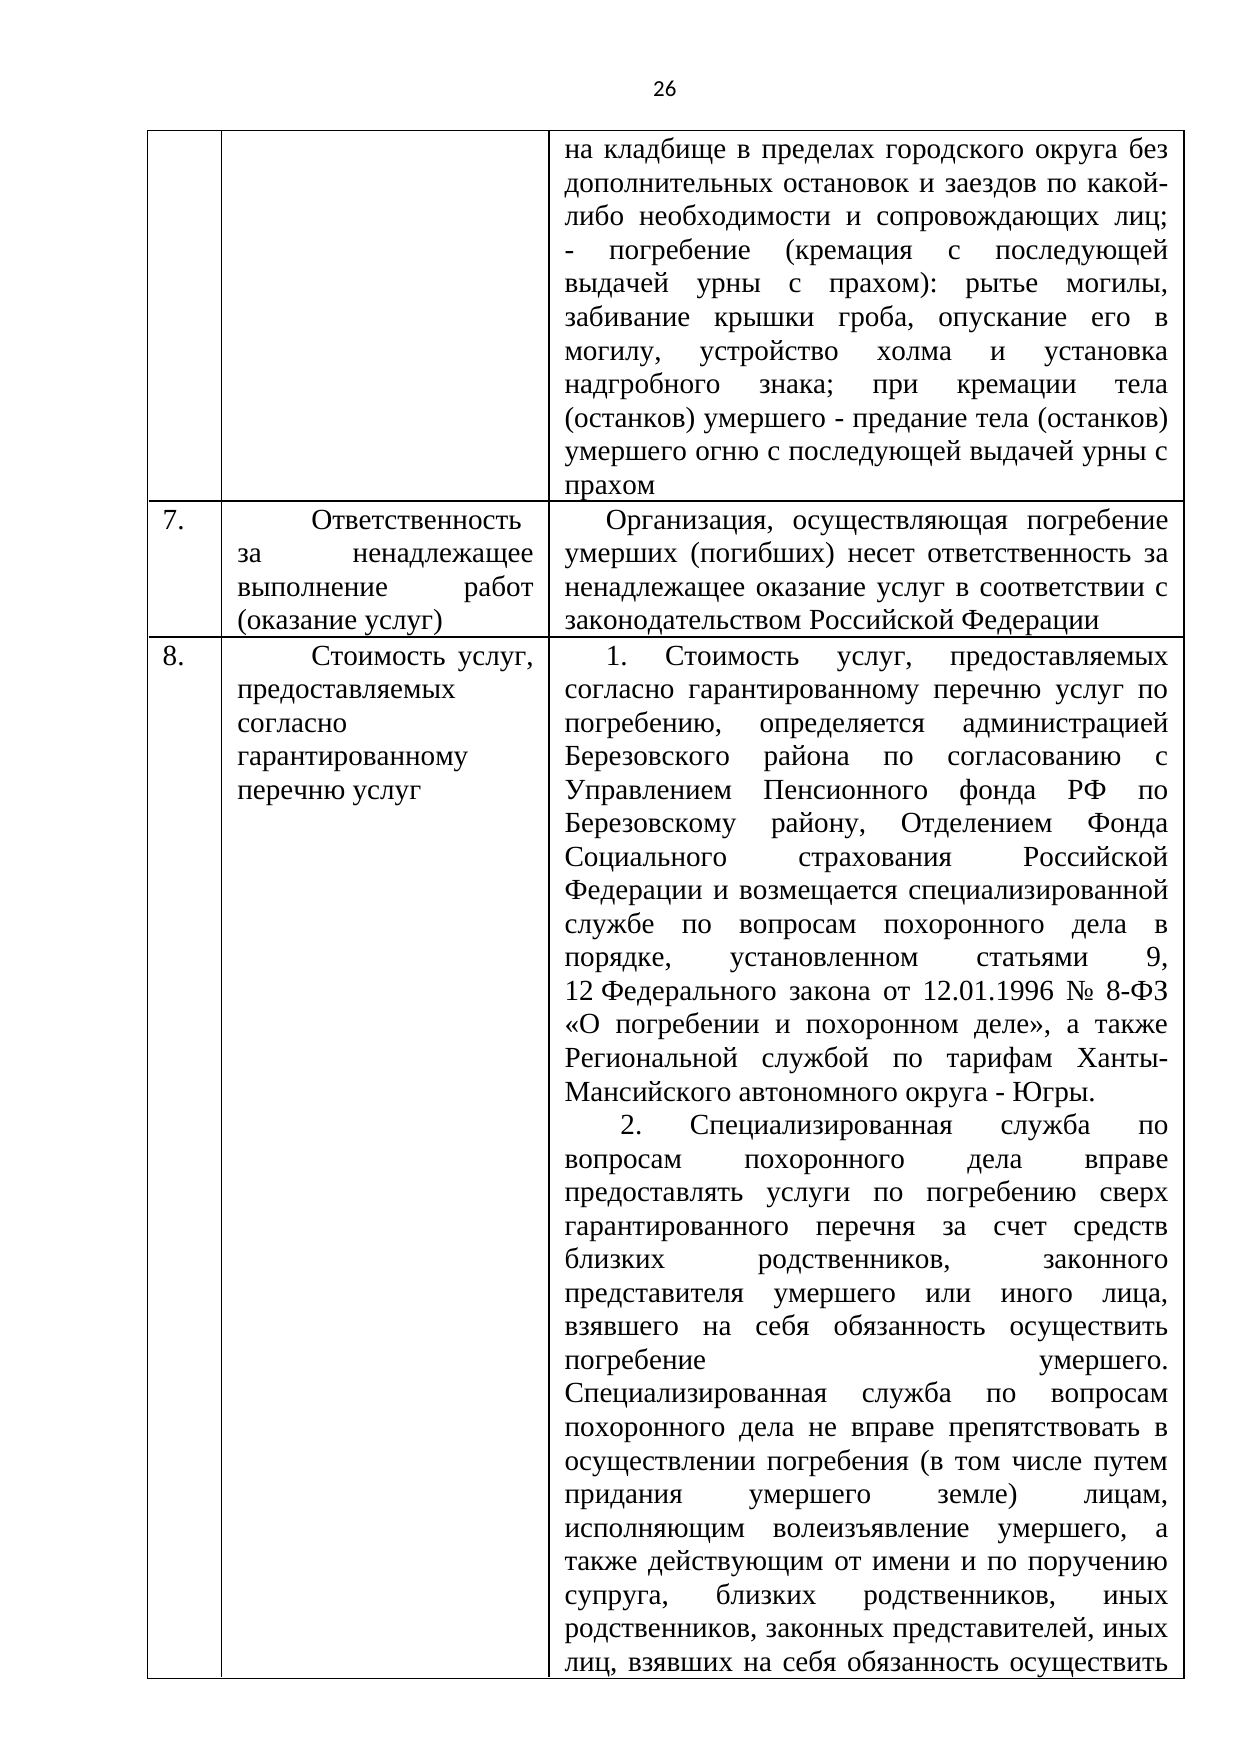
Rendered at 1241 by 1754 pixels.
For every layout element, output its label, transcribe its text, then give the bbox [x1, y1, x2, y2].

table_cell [550, 638, 1183, 1677]
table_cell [222, 638, 548, 1677]
table_cell 7. [148, 501, 221, 636]
table_cell [222, 131, 548, 500]
table_cell 8. [148, 637, 221, 1677]
table_cell Организация, осуществляющая погребение умерших (погибших) несет ответственность за ненадлежащее оказание услуг в соответствии с законодательством Российской Федерации [550, 502, 1183, 636]
table_cell [148, 131, 221, 500]
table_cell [550, 131, 1183, 500]
table_cell Ответственность за ненадлежащее выполнение работ (оказание услуг) [222, 502, 548, 636]
